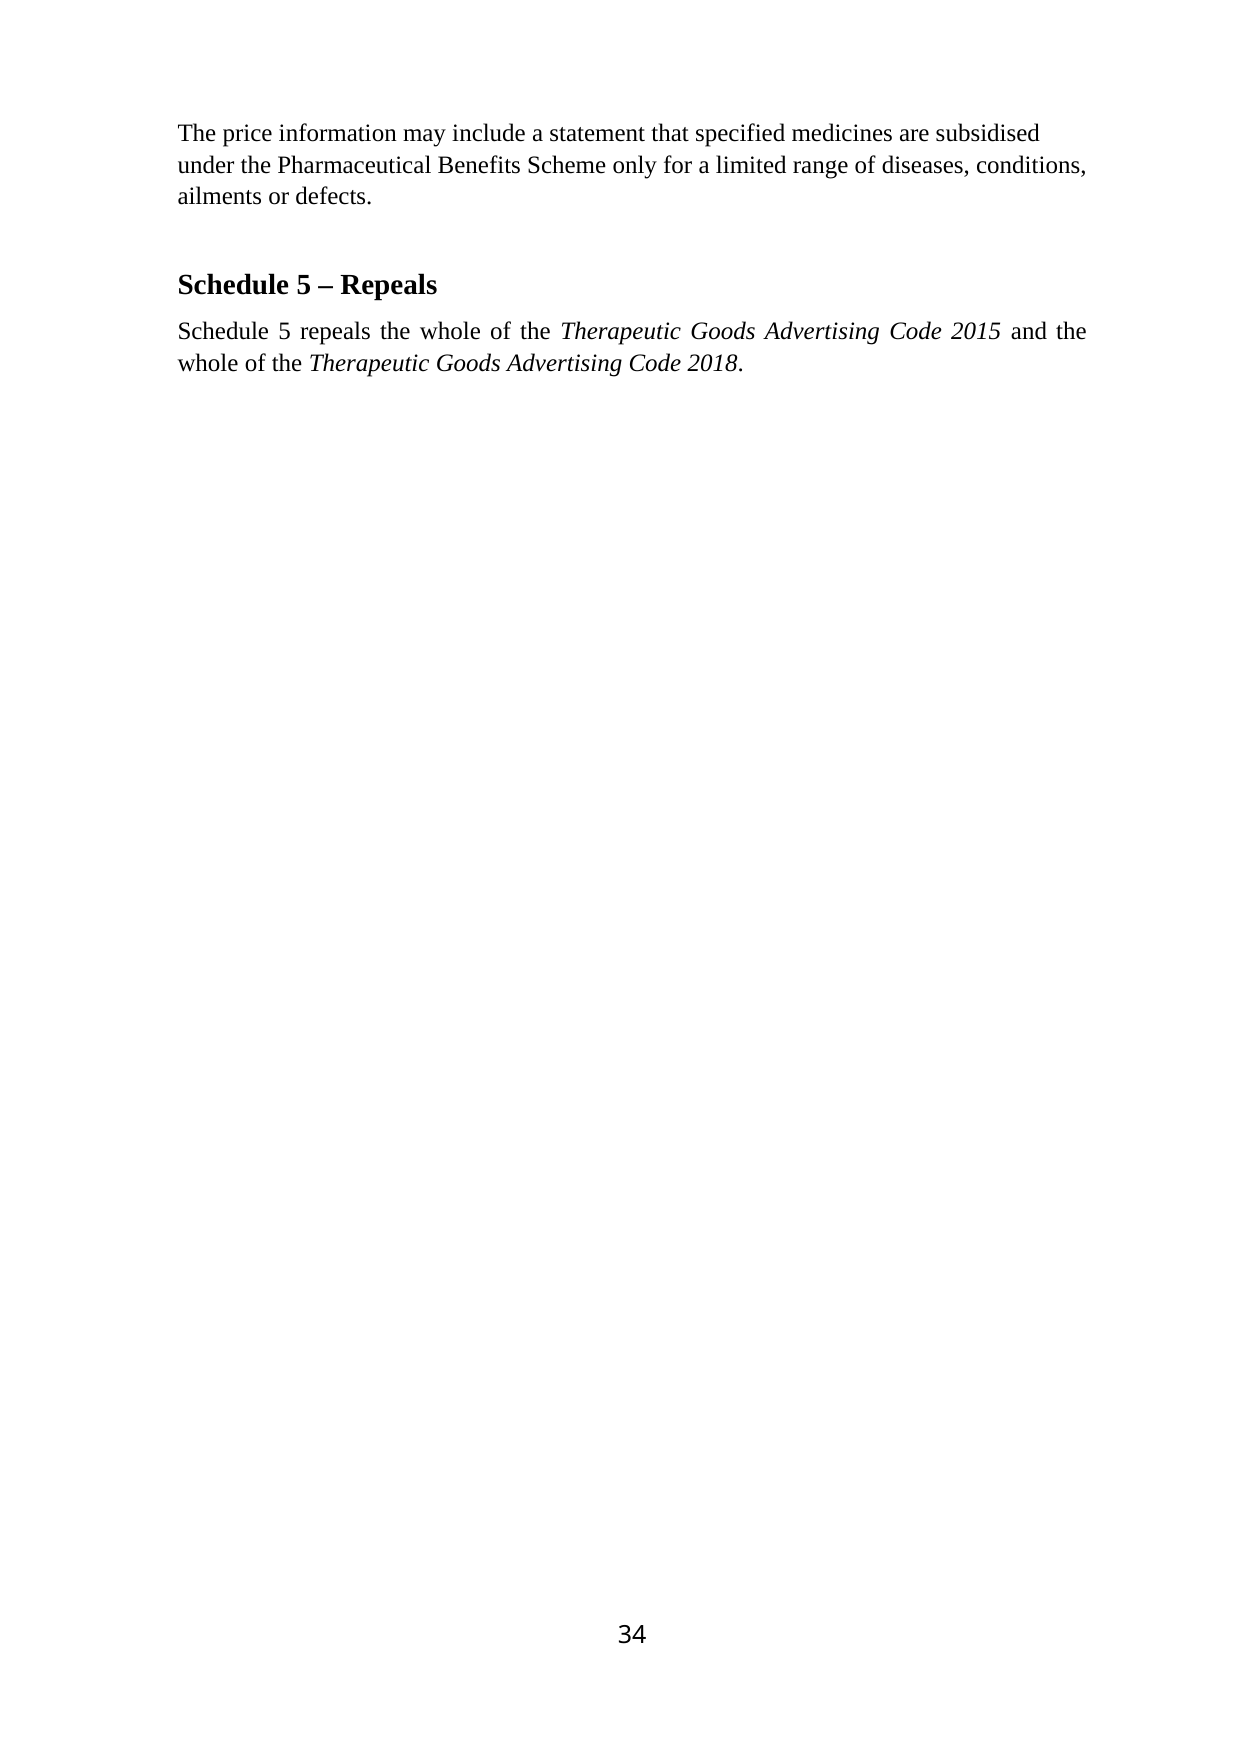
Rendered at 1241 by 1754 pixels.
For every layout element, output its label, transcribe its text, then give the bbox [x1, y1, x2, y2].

text Schedule 5 – Repeals [177, 267, 1087, 300]
text Schedule 5 repeals the whole of the Therapeutic Goods Advertising Code 2015 and the whole of the Therapeutic Goods Advertising Code 2018. [177, 316, 1087, 376]
text The price information may include a statement that specified medicines are subsidised under the Pharmaceutical Benefits Scheme only for a limited range of diseases, conditions, ailments or defects. [177, 118, 1087, 210]
